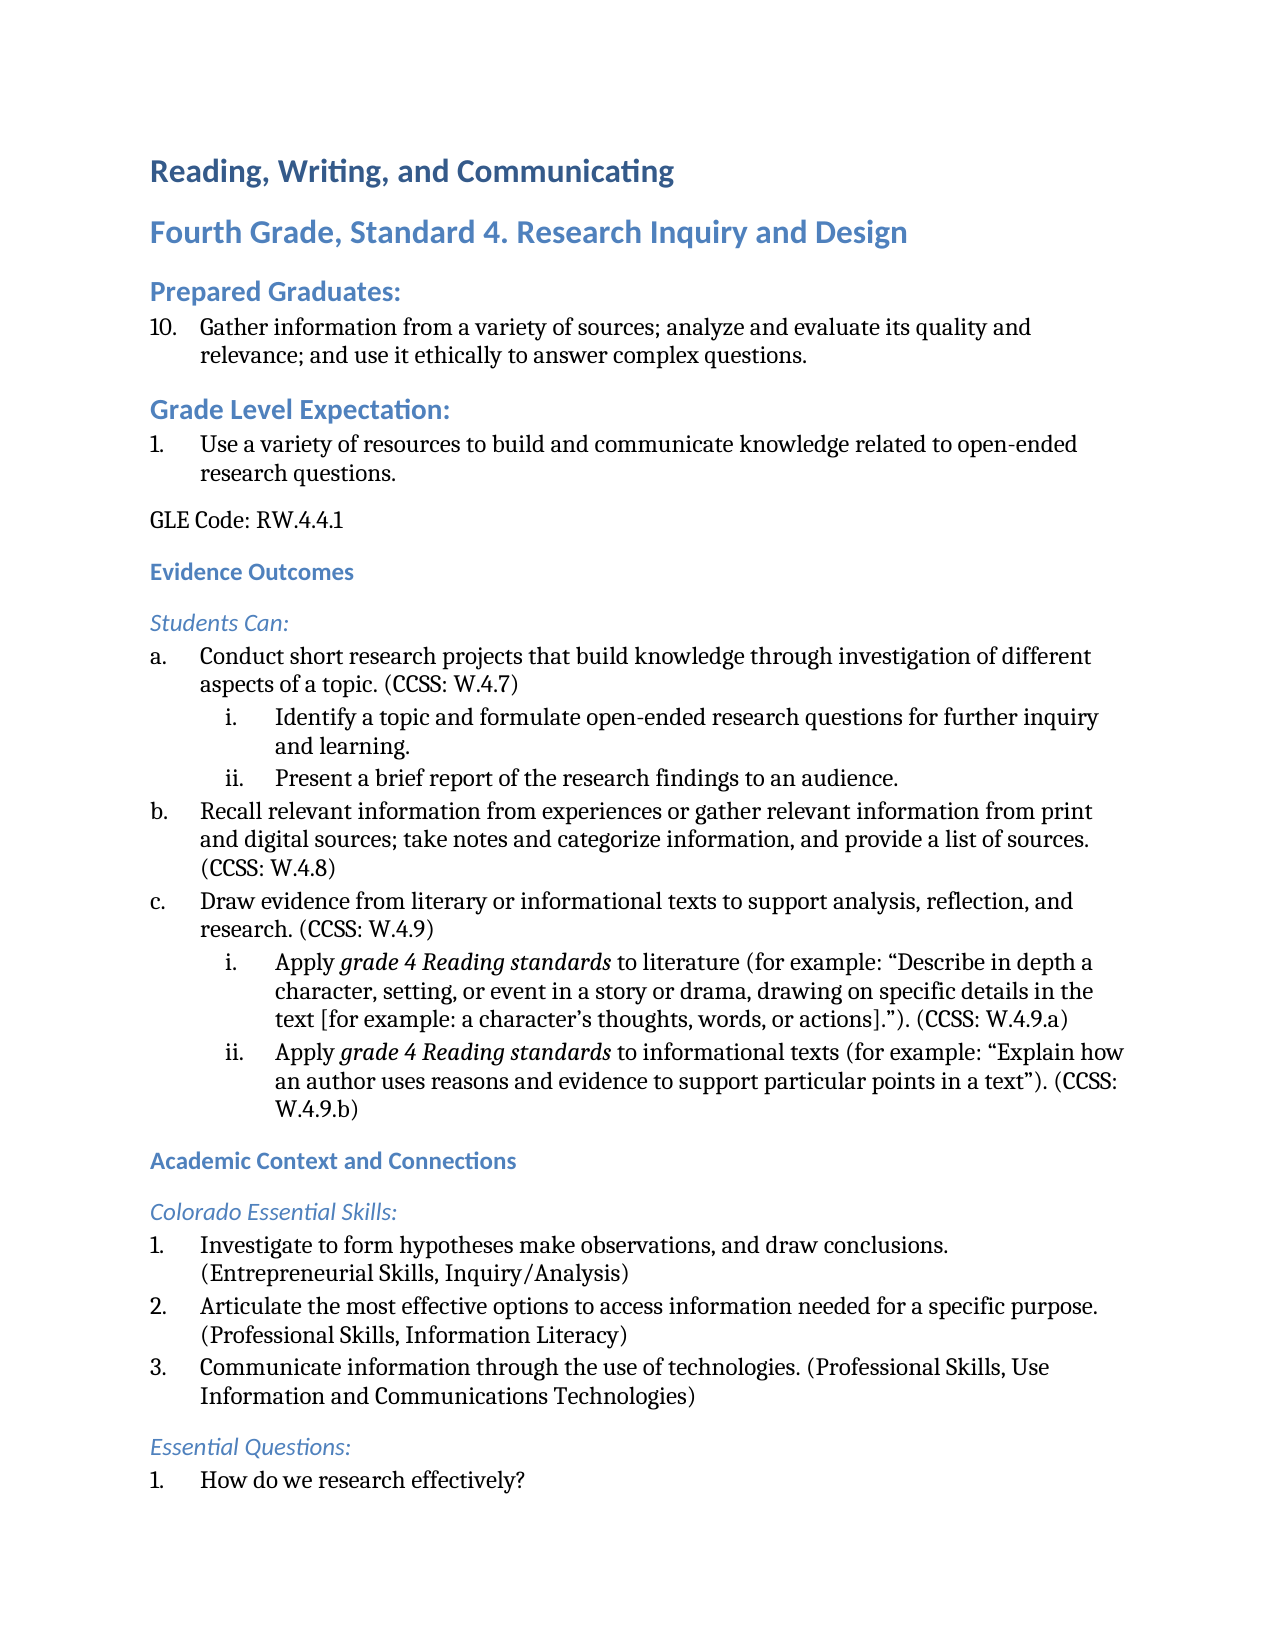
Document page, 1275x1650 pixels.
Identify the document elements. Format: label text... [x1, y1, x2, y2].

list Present a brief report of the research findings to an audience. [225, 764, 1125, 793]
subtitle Fourth Grade, Standard 4. Research Inquiry and Design [150, 212, 1125, 252]
list Conduct short research projects that build knowledge through investigation of different aspects of a topic. (CCSS: W.4.7) [150, 642, 1125, 699]
list Communicate information through the use of technologies. (Professional Skills, Use Information and Communications Technologies) [150, 1353, 1125, 1411]
subtitle Essential Questions: [150, 1431, 1125, 1462]
subtitle Academic Context and Connections [150, 1145, 1125, 1176]
list Recall relevant information from experiences or gather relevant information from print and digital sources; take notes and categorize information, and provide a list of sources. (CCSS: W.4.8) [150, 797, 1125, 883]
text GLE Code: RW.4.4.1 [150, 506, 1125, 535]
list Apply grade 4 Reading standards to literature (for example: “Describe in depth a character, setting, or event in a story or drama, drawing on specific details in the text [for example: a character’s thoughts, words, or actions].”). (CCSS: W.4.9.a) [225, 948, 1125, 1034]
subtitle Prepared Graduates: [150, 273, 1125, 309]
subtitle Evidence Outcomes [150, 556, 1125, 587]
subtitle Students Can: [150, 607, 1125, 638]
list Identify a topic and formulate open-ended research questions for further inquiry and learning. [225, 703, 1125, 760]
subtitle Grade Level Expectation: [150, 391, 1125, 426]
list Gather information from a variety of sources; analyze and evaluate its quality and relevance; and use it ethically to answer complex questions. [150, 312, 1125, 370]
list Draw evidence from literary or informational texts to support analysis, reflection, and research. (CCSS: W.4.9) [150, 887, 1125, 944]
list Investigate to form hypotheses make observations, and draw conclusions. (Entrepreneurial Skills, Inquiry/Analysis) [150, 1231, 1125, 1288]
subtitle Reading, Writing, and Communicating [150, 150, 1125, 191]
subtitle Colorado Essential Skills: [150, 1196, 1125, 1227]
list Apply grade 4 Reading standards to informational texts (for example: “Explain how an author uses reasons and evidence to support particular points in a text”). (CCSS: W.4.9.b) [225, 1038, 1125, 1124]
list Articulate the most effective options to access information needed for a specific purpose. (Professional Skills, Information Literacy) [150, 1292, 1125, 1349]
list How do we research effectively? [150, 1466, 1125, 1494]
list Use a variety of resources to build and communicate knowledge related to open-ended research questions. [150, 430, 1125, 488]
